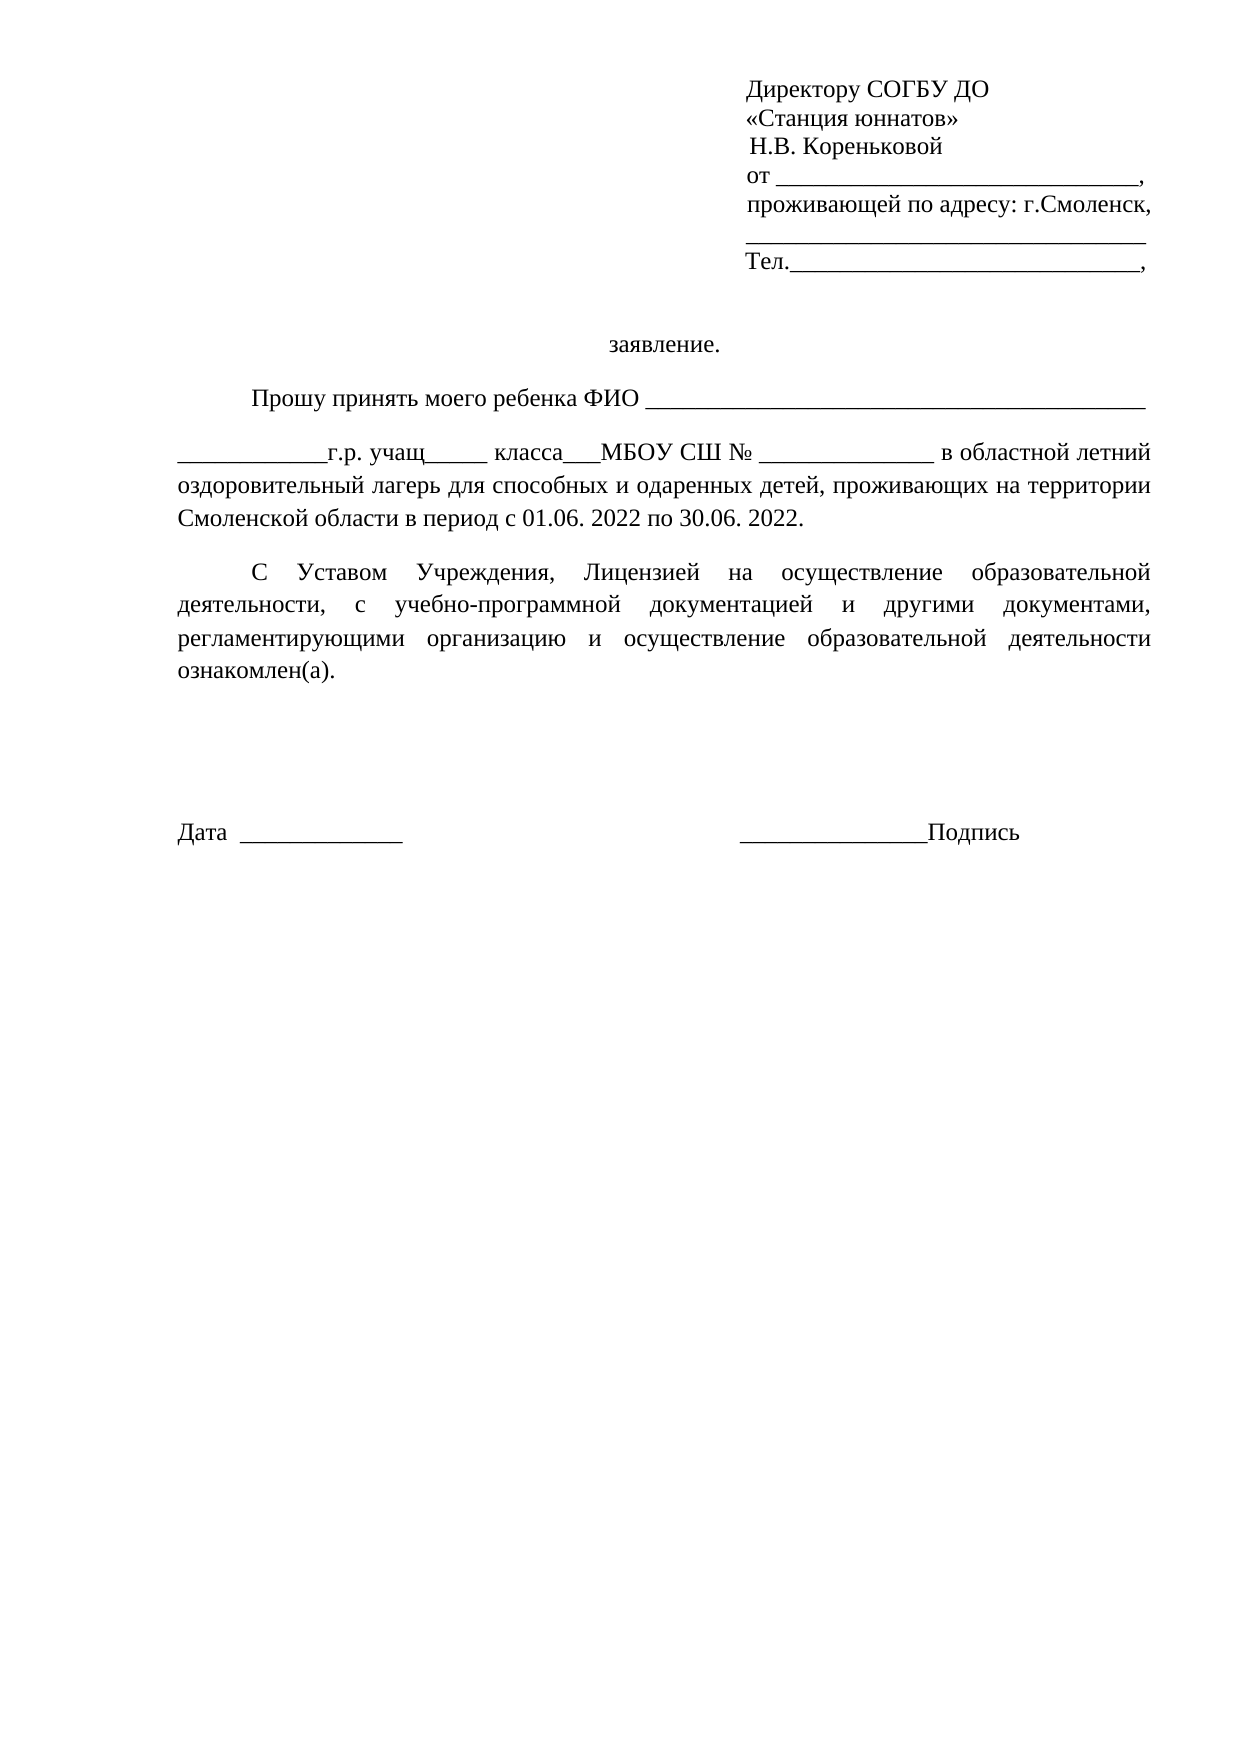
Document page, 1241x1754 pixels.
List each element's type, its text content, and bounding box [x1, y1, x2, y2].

text «Станция юннатов» [177, 103, 1152, 131]
text ____________г.р. учащ_____ класса___МБОУ СШ № ______________ в областной летний оздоровительный лагерь для способных и одаренных детей, проживающих на территории Смоленской области в период с 01.06. 2022 по 30.06. 2022. [177, 437, 1152, 531]
text Дата _____________ _______________Подпись [177, 817, 1152, 846]
text проживающей по адресу: г.Смоленск, [177, 189, 1152, 218]
text Директору СОГБУ ДО [177, 74, 1152, 103]
text заявление. [177, 329, 1152, 358]
text Тел.____________________________, [177, 246, 1152, 275]
text Н.В. Кореньковой [177, 131, 1152, 160]
text от _____________________________, [177, 160, 1152, 189]
text С Уставом Учреждения, Лицензией на осуществление образовательной деятельности, с учебно-программной документацией и другими документами, регламентирующими организацию и осуществление образовательной деятельности ознакомлен(а). [177, 557, 1152, 684]
text Прошу принять моего ребенка ФИО ________________________________________ [177, 383, 1152, 412]
text ________________________________ [177, 218, 1152, 246]
